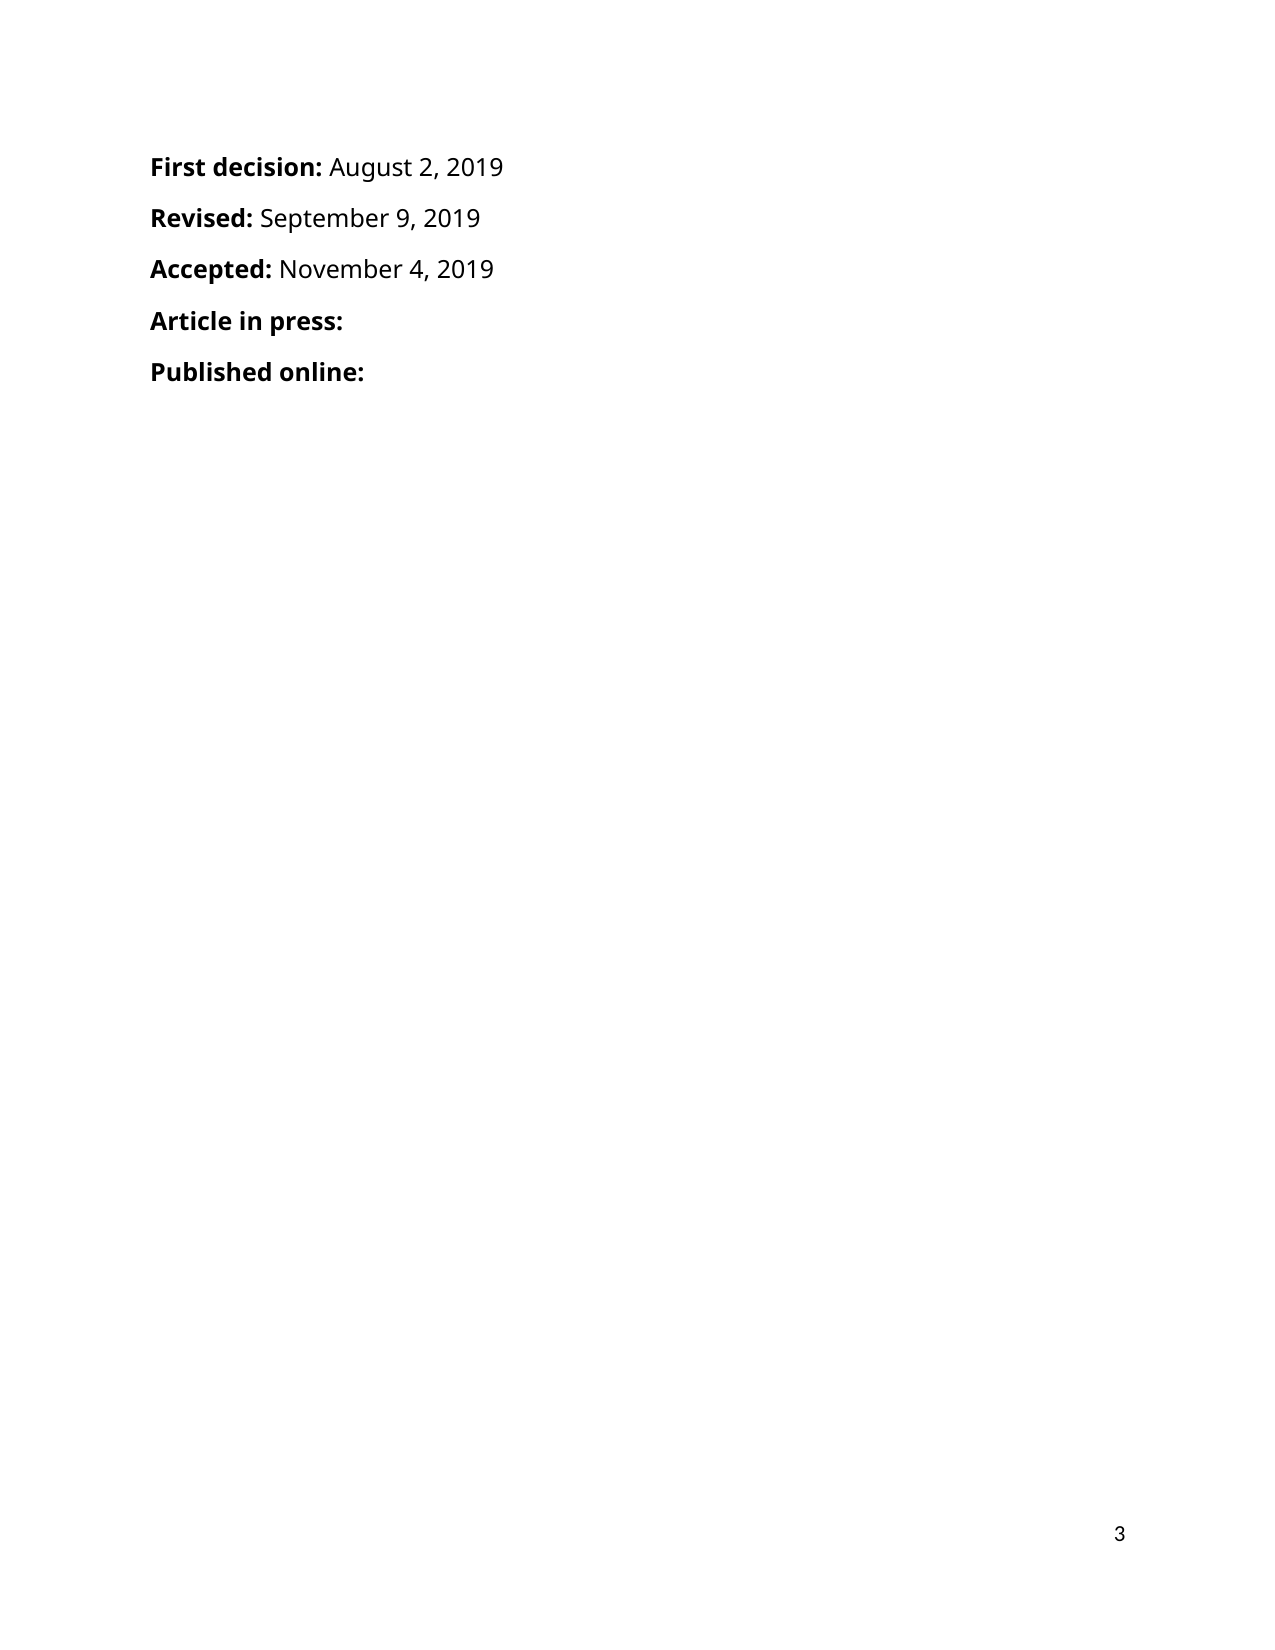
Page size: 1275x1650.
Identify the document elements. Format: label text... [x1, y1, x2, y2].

text Published online: [150, 354, 1125, 388]
text First decision: August 2, 2019 [150, 150, 1125, 184]
text Revised: September 9, 2019 [150, 201, 1125, 235]
text Accepted: November 4, 2019 [150, 252, 1125, 286]
text Article in press: [150, 303, 1125, 337]
